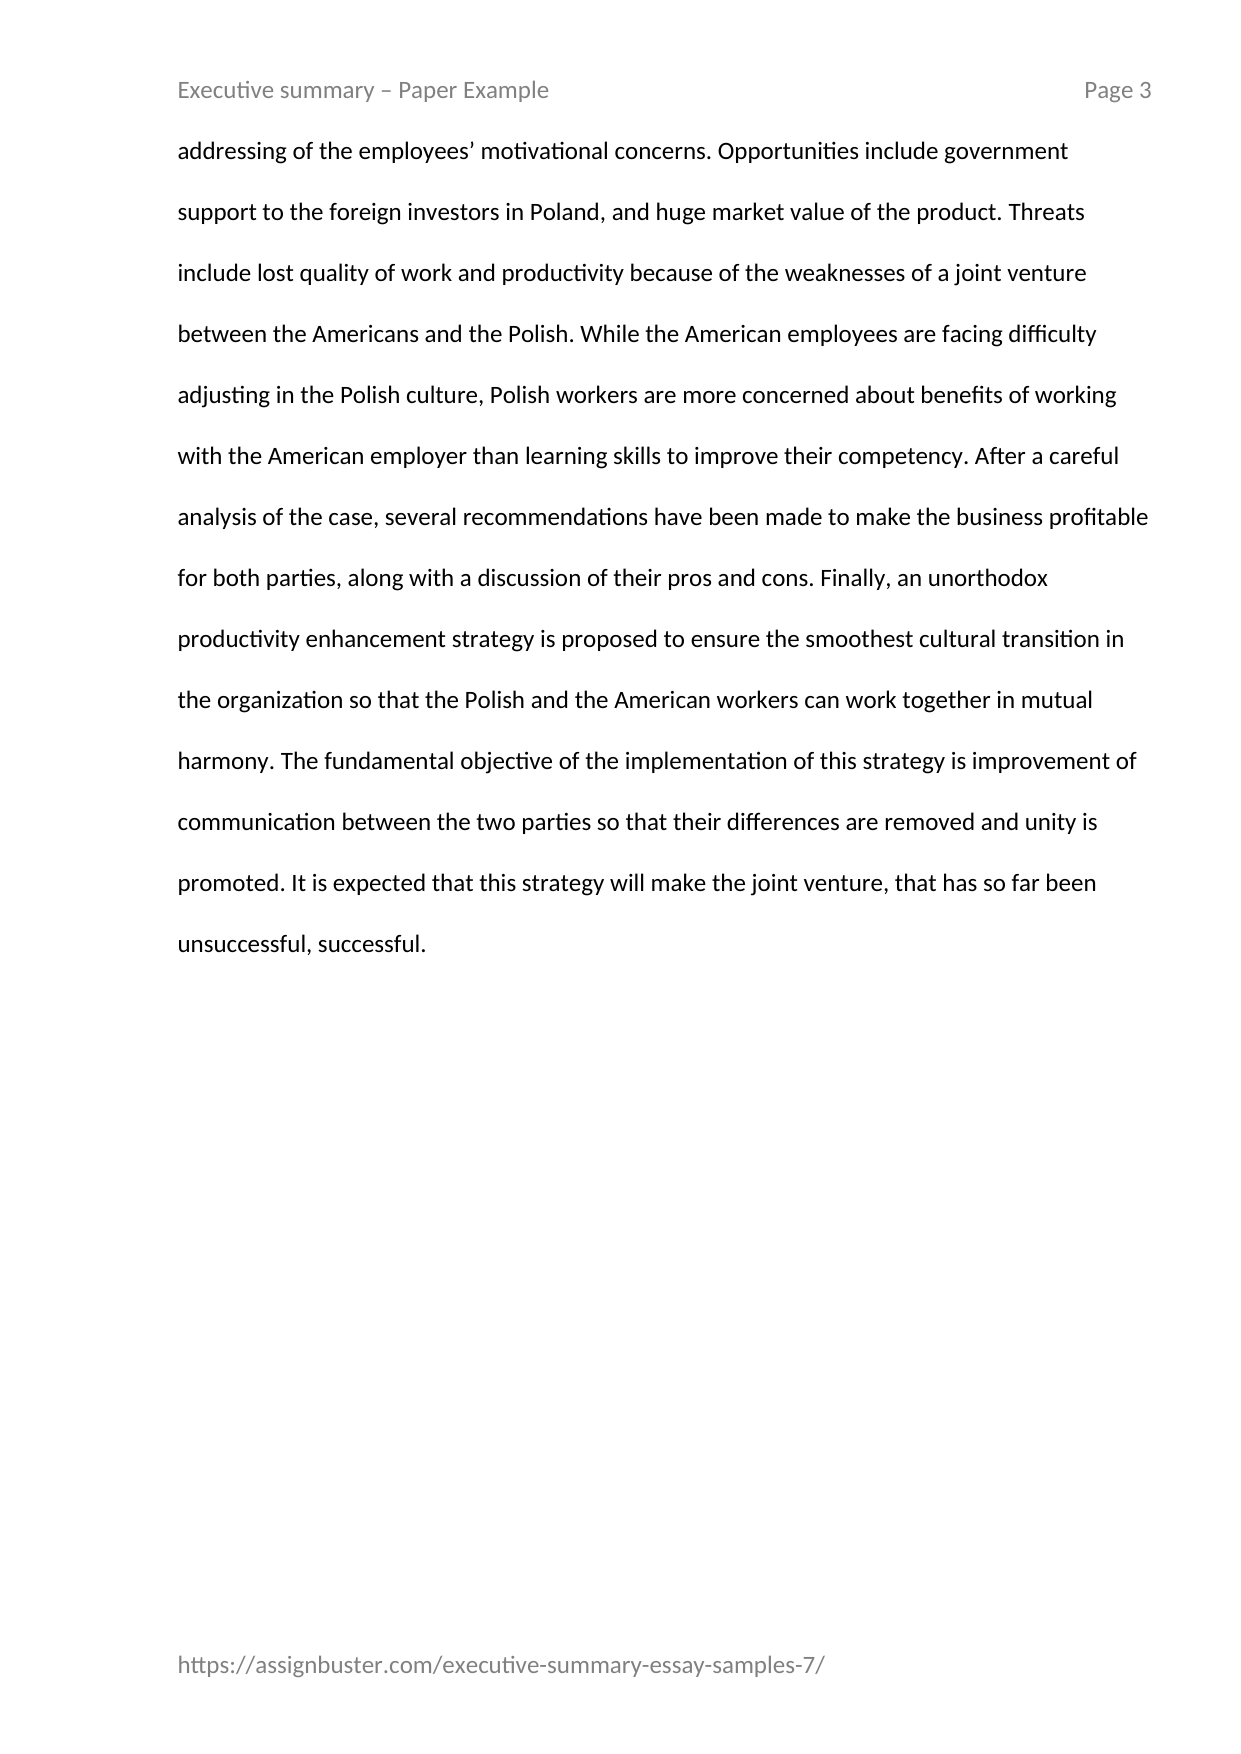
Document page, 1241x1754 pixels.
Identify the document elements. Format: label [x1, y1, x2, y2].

text [177, 135, 1152, 959]
